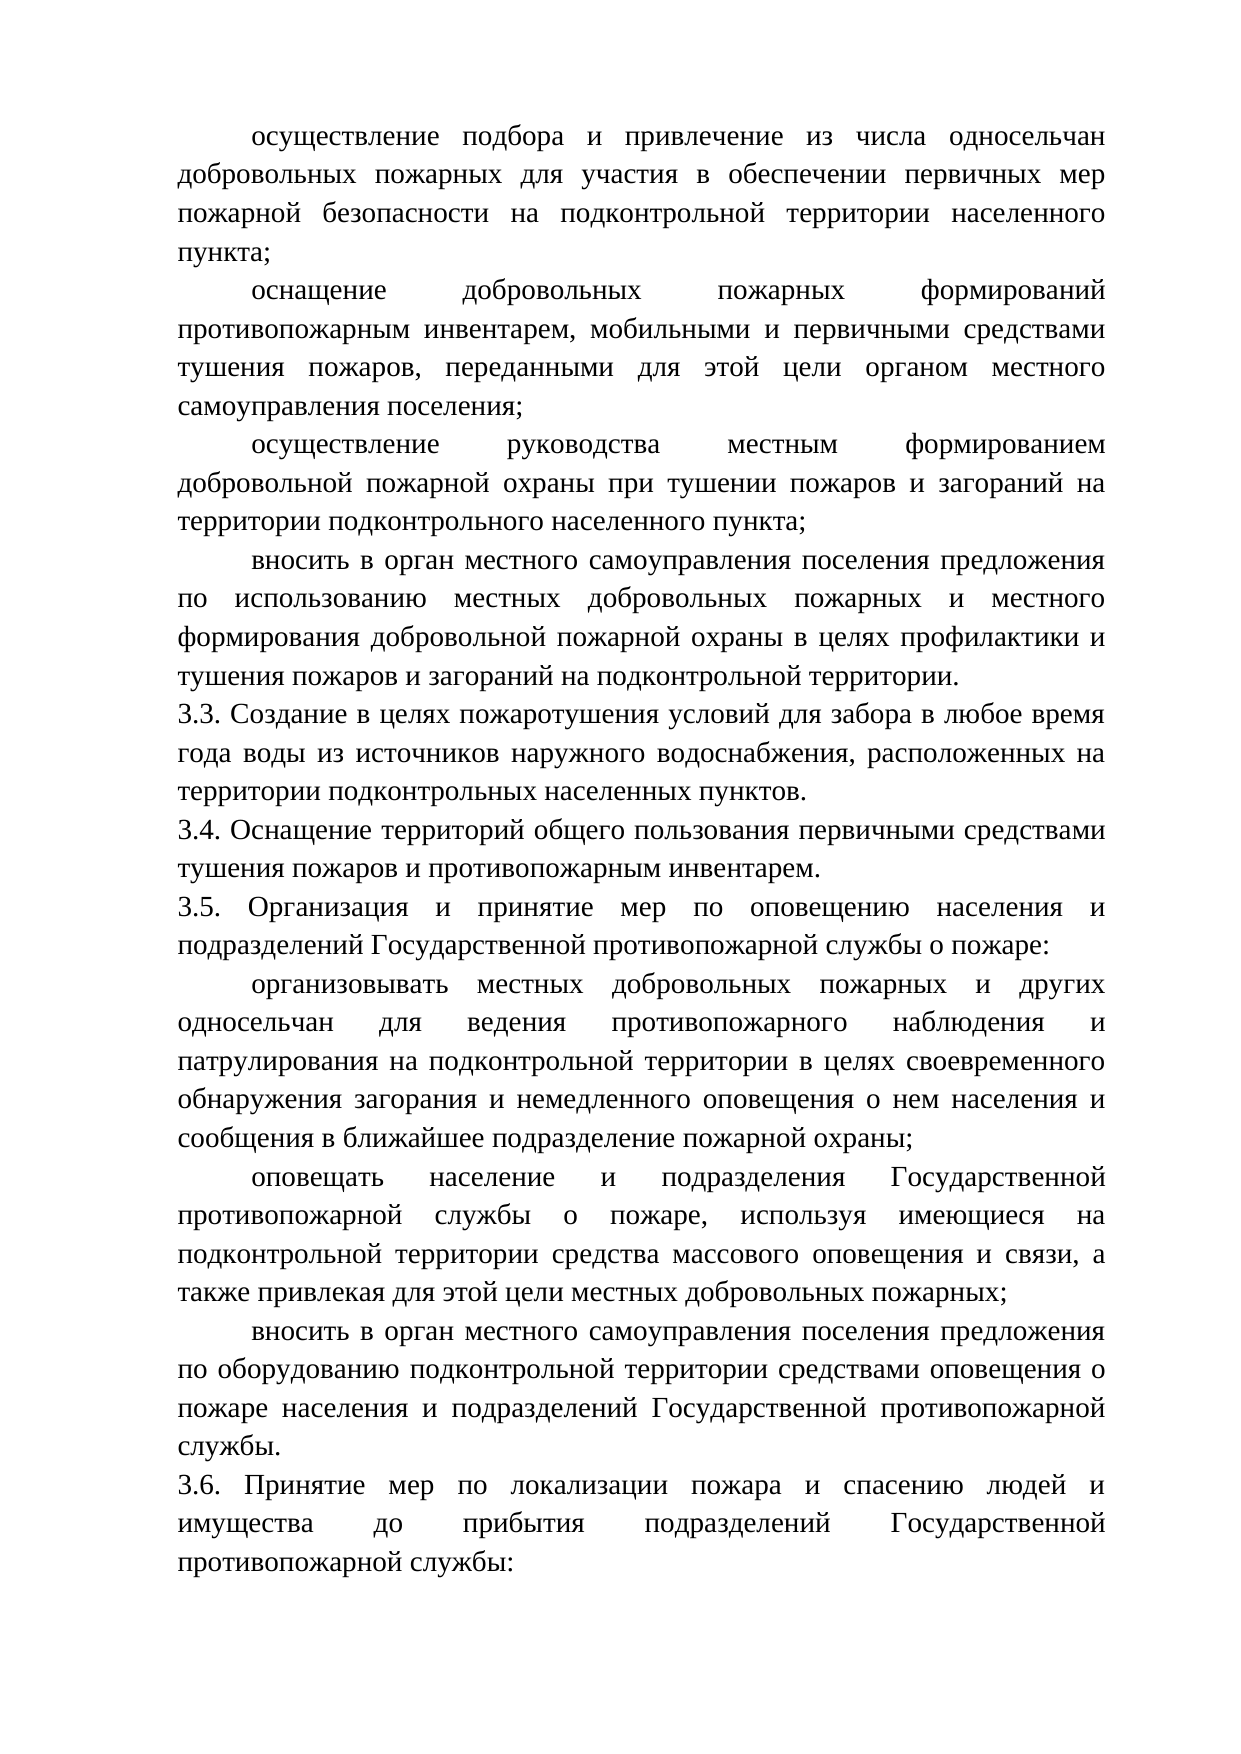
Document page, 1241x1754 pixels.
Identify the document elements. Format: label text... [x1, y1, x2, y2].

text 3.5. Организация и принятие мер по оповещению населения и подразделений Государственной противопожарной службы о пожаре: [177, 889, 1106, 961]
text 3.6. Принятие мер по локализации пожара и спасению людей и имущества до прибытия подразделений Государственной противопожарной службы: [177, 1467, 1106, 1578]
text оповещать население и подразделения Государственной противопожарной службы о пожаре, используя имеющиеся на подконтрольной территории средства массового оповещения и связи, а также привлекая для этой цели местных добровольных пожарных; [177, 1159, 1106, 1308]
text 3.3. Создание в целях пожаротушения условий для забора в любое время года воды из источников наружного водоснабжения, расположенных на территории подконтрольных населенных пунктов. [177, 696, 1106, 807]
text вносить в орган местного самоуправления поселения предложения по использованию местных добровольных пожарных и местного формирования добровольной пожарной охраны в целях профилактики и тушения пожаров и загораний на подконтрольной территории. [177, 542, 1106, 691]
text оснащение добровольных пожарных формирований противопожарным инвентарем, мобильными и первичными средствами тушения пожаров, переданными для этой цели органом местного самоуправления поселения; [177, 272, 1106, 421]
text осуществление подбора и привлечение из числа односельчан добровольных пожарных для участия в обеспечении первичных мер пожарной безопасности на подконтрольной территории населенного пункта; [177, 118, 1106, 267]
text организовывать местных добровольных пожарных и других односельчан для ведения противопожарного наблюдения и патрулирования на подконтрольной территории в целях своевременного обнаружения загорания и немедленного оповещения о нем населения и сообщения в ближайшее подразделение пожарной охраны; [177, 966, 1106, 1154]
text осуществление руководства местным формированием добровольной пожарной охраны при тушении пожаров и загораний на территории подконтрольного населенного пункта; [177, 426, 1106, 537]
text 3.4. Оснащение территорий общего пользования первичными средствами тушения пожаров и противопожарным инвентарем. [177, 812, 1106, 884]
text вносить в орган местного самоуправления поселения предложения по оборудованию подконтрольной территории средствами оповещения о пожаре населения и подразделений Государственной противопожарной службы. [177, 1313, 1106, 1462]
